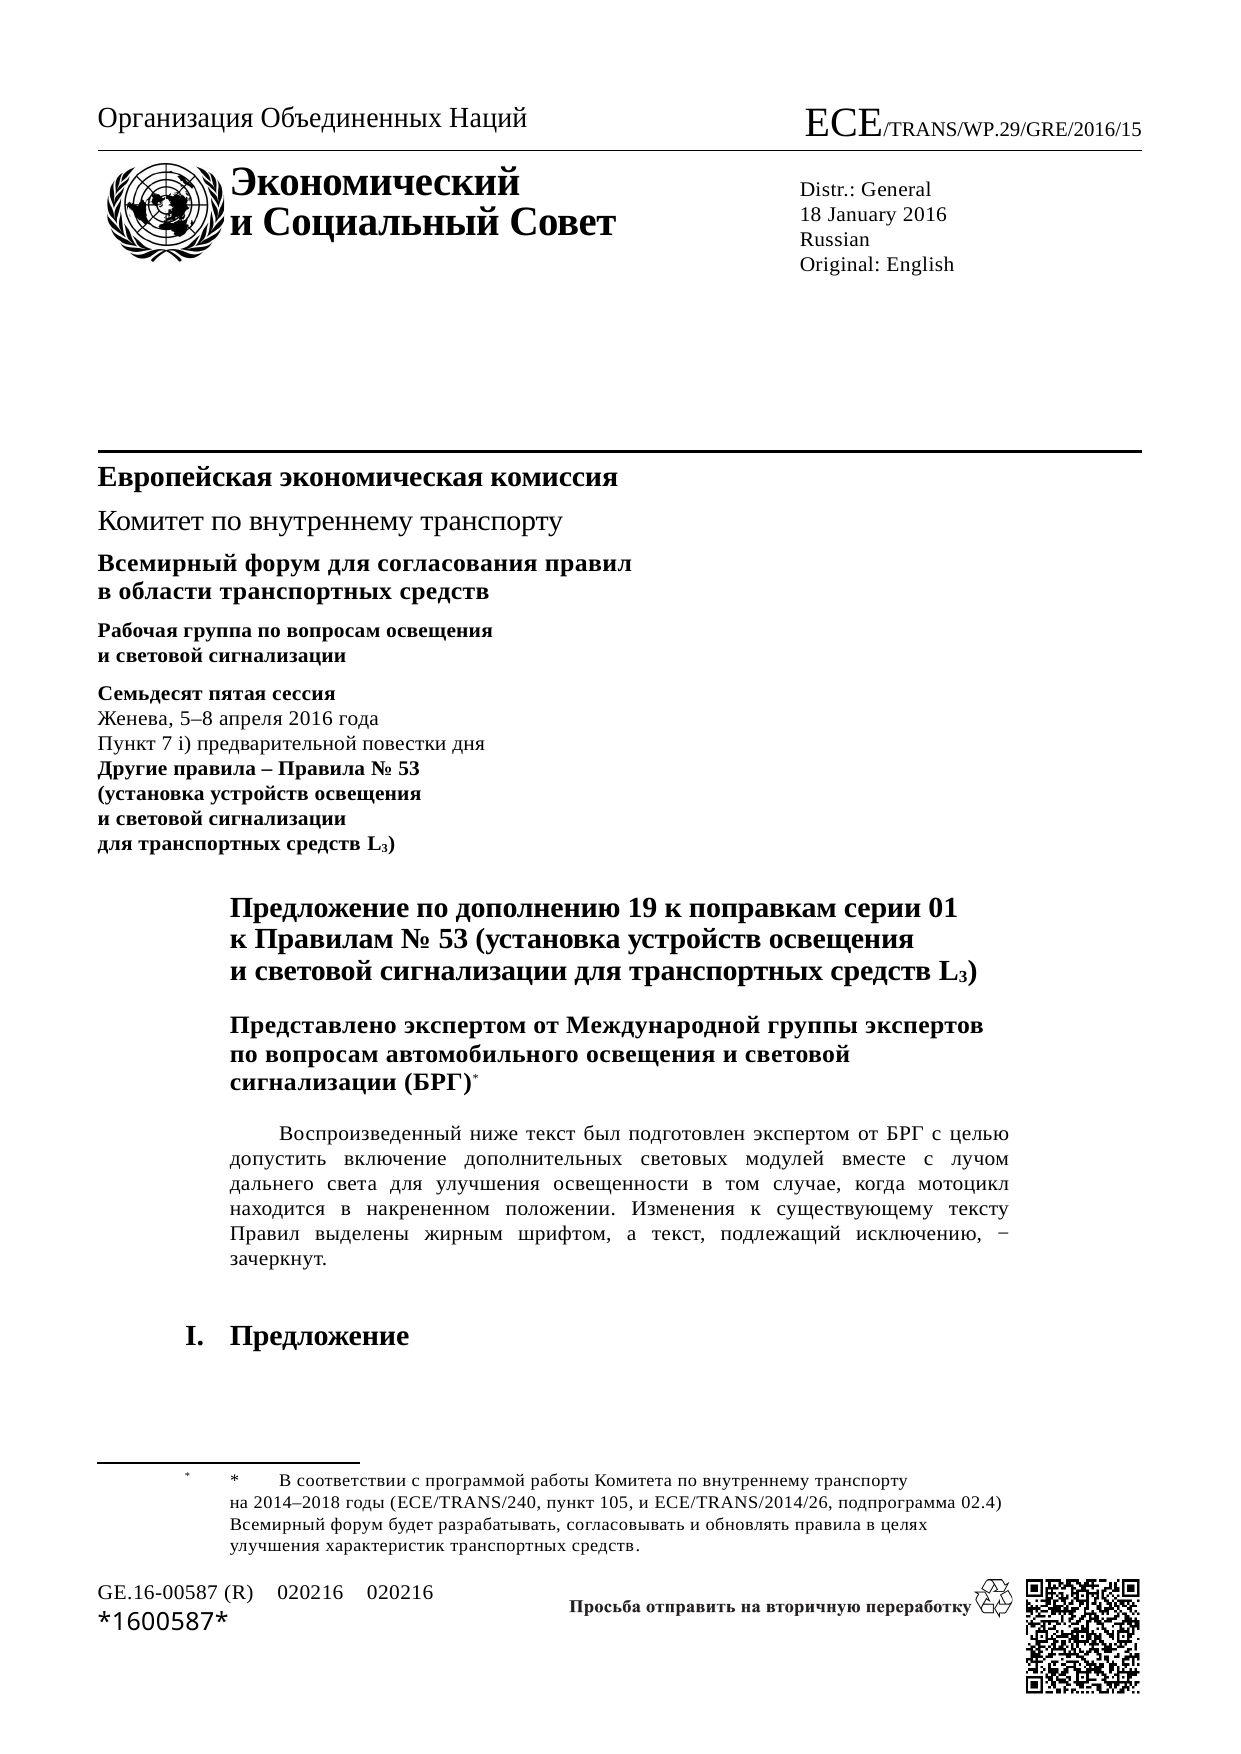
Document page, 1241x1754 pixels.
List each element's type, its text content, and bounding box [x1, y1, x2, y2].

text Пункт 7 i) предварительной повестки дня [97, 730, 1143, 755]
text Представлено экспертом от Международной группы экспертов по вопросам автомобильного освещения и световой сигнализации (БРГ)* [97, 1011, 1011, 1096]
picture [1026, 1579, 1140, 1694]
picture [107, 163, 225, 262]
text Предложение по дополнению 19 к поправкам серии 01 к Правилам № 53 (установка устройств освещения и световой сигнализации для транспортных средств L3) [97, 893, 1011, 986]
text Воспроизведенный ниже текст был подготовлен экспертом от БРГ с целью допустить включение дополнительных световых модулей вместе с лучом дальнего света для улучшения освещенности в том случае, когда мотоцикл находится в накрененном положении. Изменения к существующему тексту Правил выделены жирным шрифтом, а текст, подлежащий исключению, − зачеркнут. [229, 1121, 1011, 1271]
text Рабочая группа по вопросам освещения и световой сигнализации [97, 618, 1143, 668]
text Всемирный форум для согласования правил в области транспортных средств [97, 549, 1143, 605]
text I. Предложение [97, 1321, 1011, 1352]
text Европейская экономическая комиссия [97, 461, 1143, 493]
text Женева, 5–8 апреля 2016 года [97, 705, 1143, 730]
text Комитет по внутреннему транспорту [97, 505, 1143, 536]
text Другие правила – Правила № 53 (установка устройств освещения и световой сигнализации для транспортных средств L3) [97, 755, 1143, 855]
text Семьдесят пятая сессия [97, 680, 1143, 705]
picture [569, 1579, 1013, 1618]
